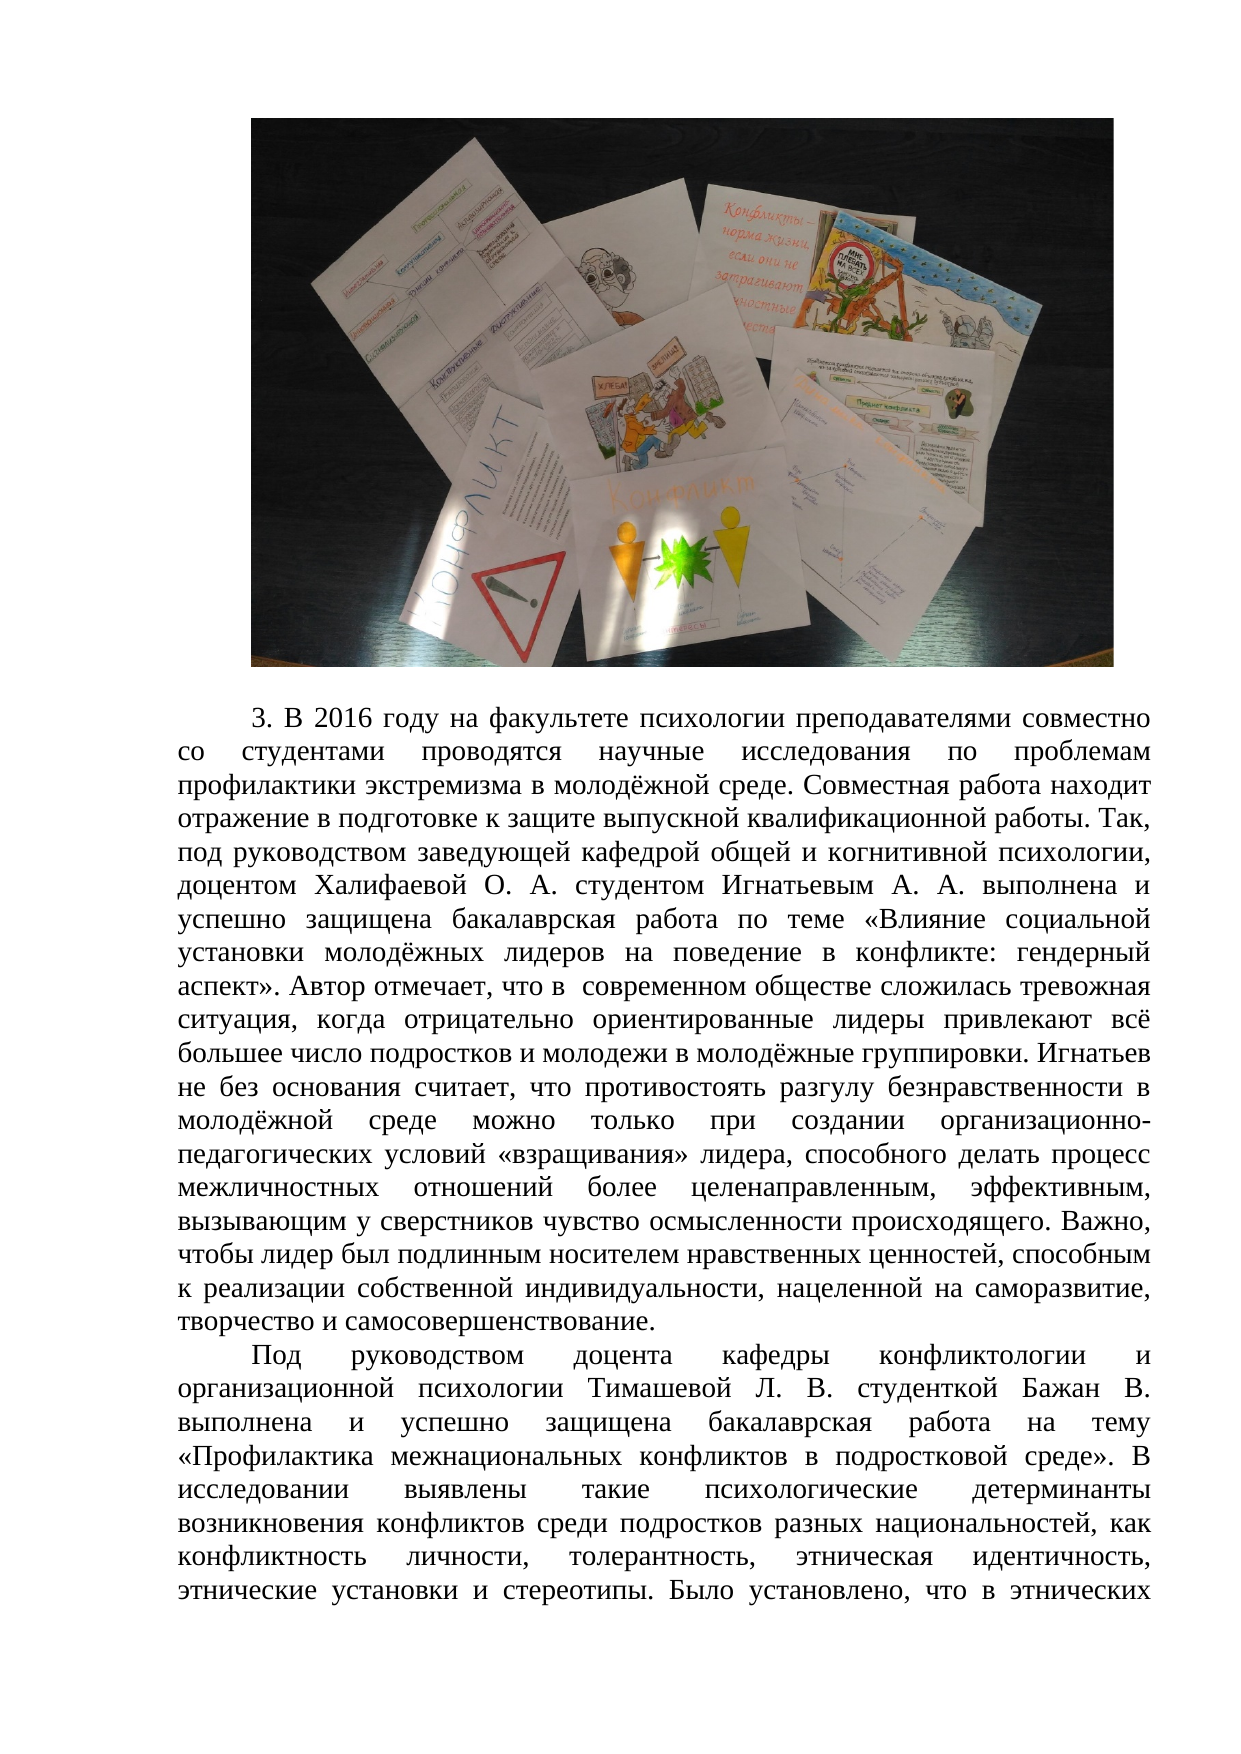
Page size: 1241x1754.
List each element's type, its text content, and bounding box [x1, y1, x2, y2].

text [177, 1337, 1152, 1605]
text 3. В 2016 году на факультете психологии преподавателями совместно со студентами проводятся научные исследования по проблемам профилактики экстремизма в молодёжной среде. Совместная работа находит отражение в подготовке к защите выпускной квалификационной работы. Так, под руководством заведующей кафедрой общей и когнитивной психологии, доцентом Халифаевой О. А. студентом Игнатьевым А. А. выполнена и успешно защищена бакалаврская работа по теме «Влияние социальной установки молодёжных лидеров на поведение в конфликте: гендерный аспект». Автор отмечает, что в современном обществе сложилась тревожная ситуация, когда отрицательно ориентированные лидеры привлекают всё большее число подростков и молодежи в молодёжные группировки. Игнатьев не без основания считает, что противостоять разгулу безнравственности в молодёжной среде можно только при создании организационно-педагогических условий «взращивания» лидера, способного делать процесс межличностных отношений более целенаправленным, эффективным, вызывающим у сверстников чувство осмысленности происходящего. Важно, чтобы лидер был подлинным носителем нравственных ценностей, способным к реализации собственной индивидуальности, нацеленной на саморазвитие, творчество и самосовершенствование. [177, 700, 1152, 1337]
picture [251, 118, 1114, 667]
